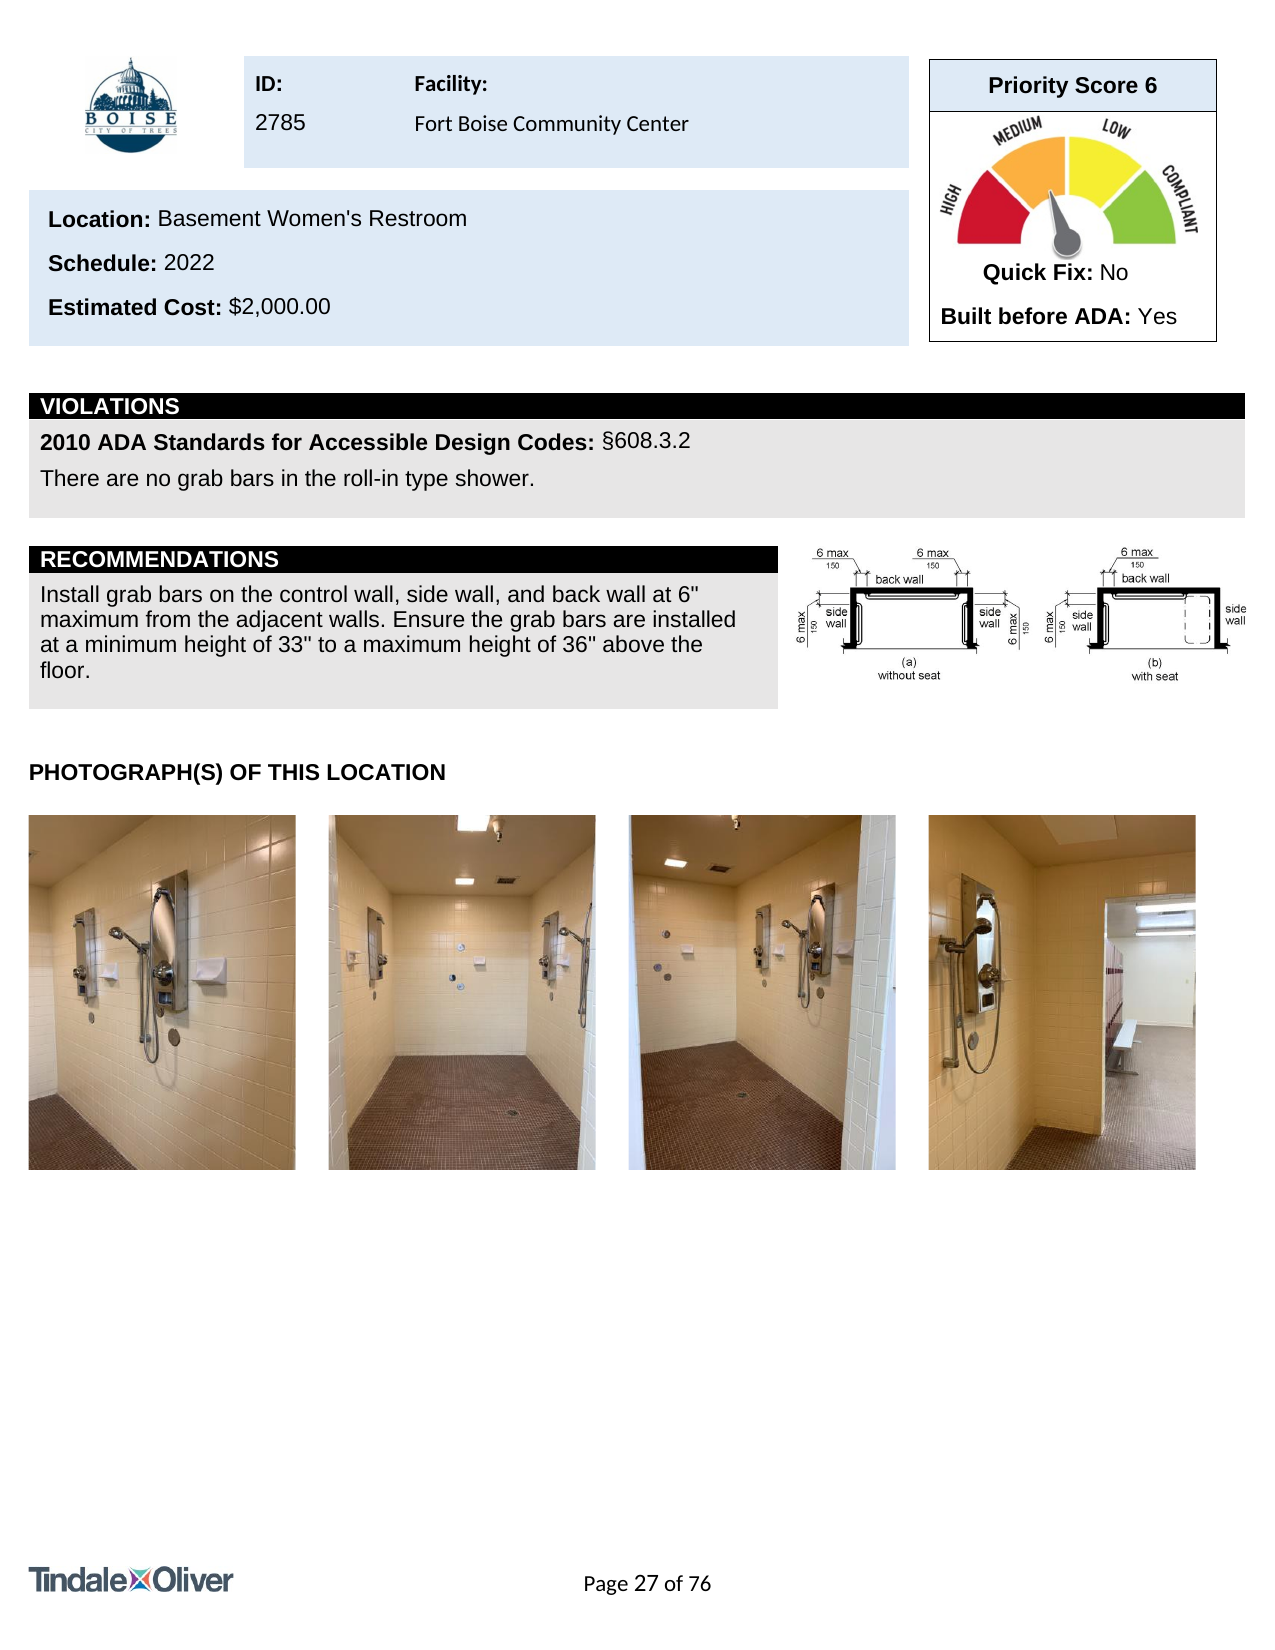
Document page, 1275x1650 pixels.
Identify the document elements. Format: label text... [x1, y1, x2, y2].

picture [84, 56, 178, 154]
table_header RECOMMENDATIONS [29, 546, 778, 573]
table_header [29, 56, 243, 168]
picture [928, 815, 1196, 1170]
picture [938, 112, 1202, 260]
table_header Location: Basement Women's Restroom Schedule: 2022 Estimated Cost: $2,000.00 [29, 190, 909, 346]
picture [328, 815, 596, 1170]
subtitle PHOTOGRAPH(S) OF THIS LOCATION [28, 758, 1246, 785]
table_header VIOLATIONS [29, 393, 1245, 419]
table_header Priority Score 6 [930, 60, 1216, 111]
picture [28, 815, 296, 1170]
table_header ID: 2785 [244, 56, 403, 168]
picture [28, 1566, 234, 1592]
table_cell Install grab bars on the control wall, side wall, and back wall at 6" maximum from the adjacent walls. Ensure the grab bars are installed at a minimum height of 33" to a maximum height of 36" above the floor. [29, 573, 778, 709]
table_header Facility: Fort Boise Community Center [403, 56, 909, 168]
table_cell 2010 ADA Standards for Accessible Design Codes: §608.3.2 There are no grab bars in the roll-in type shower. [29, 420, 1245, 518]
table_cell Quick Fix: No Built before ADA: Yes [930, 112, 1216, 341]
picture [793, 546, 1247, 684]
picture [628, 815, 896, 1170]
